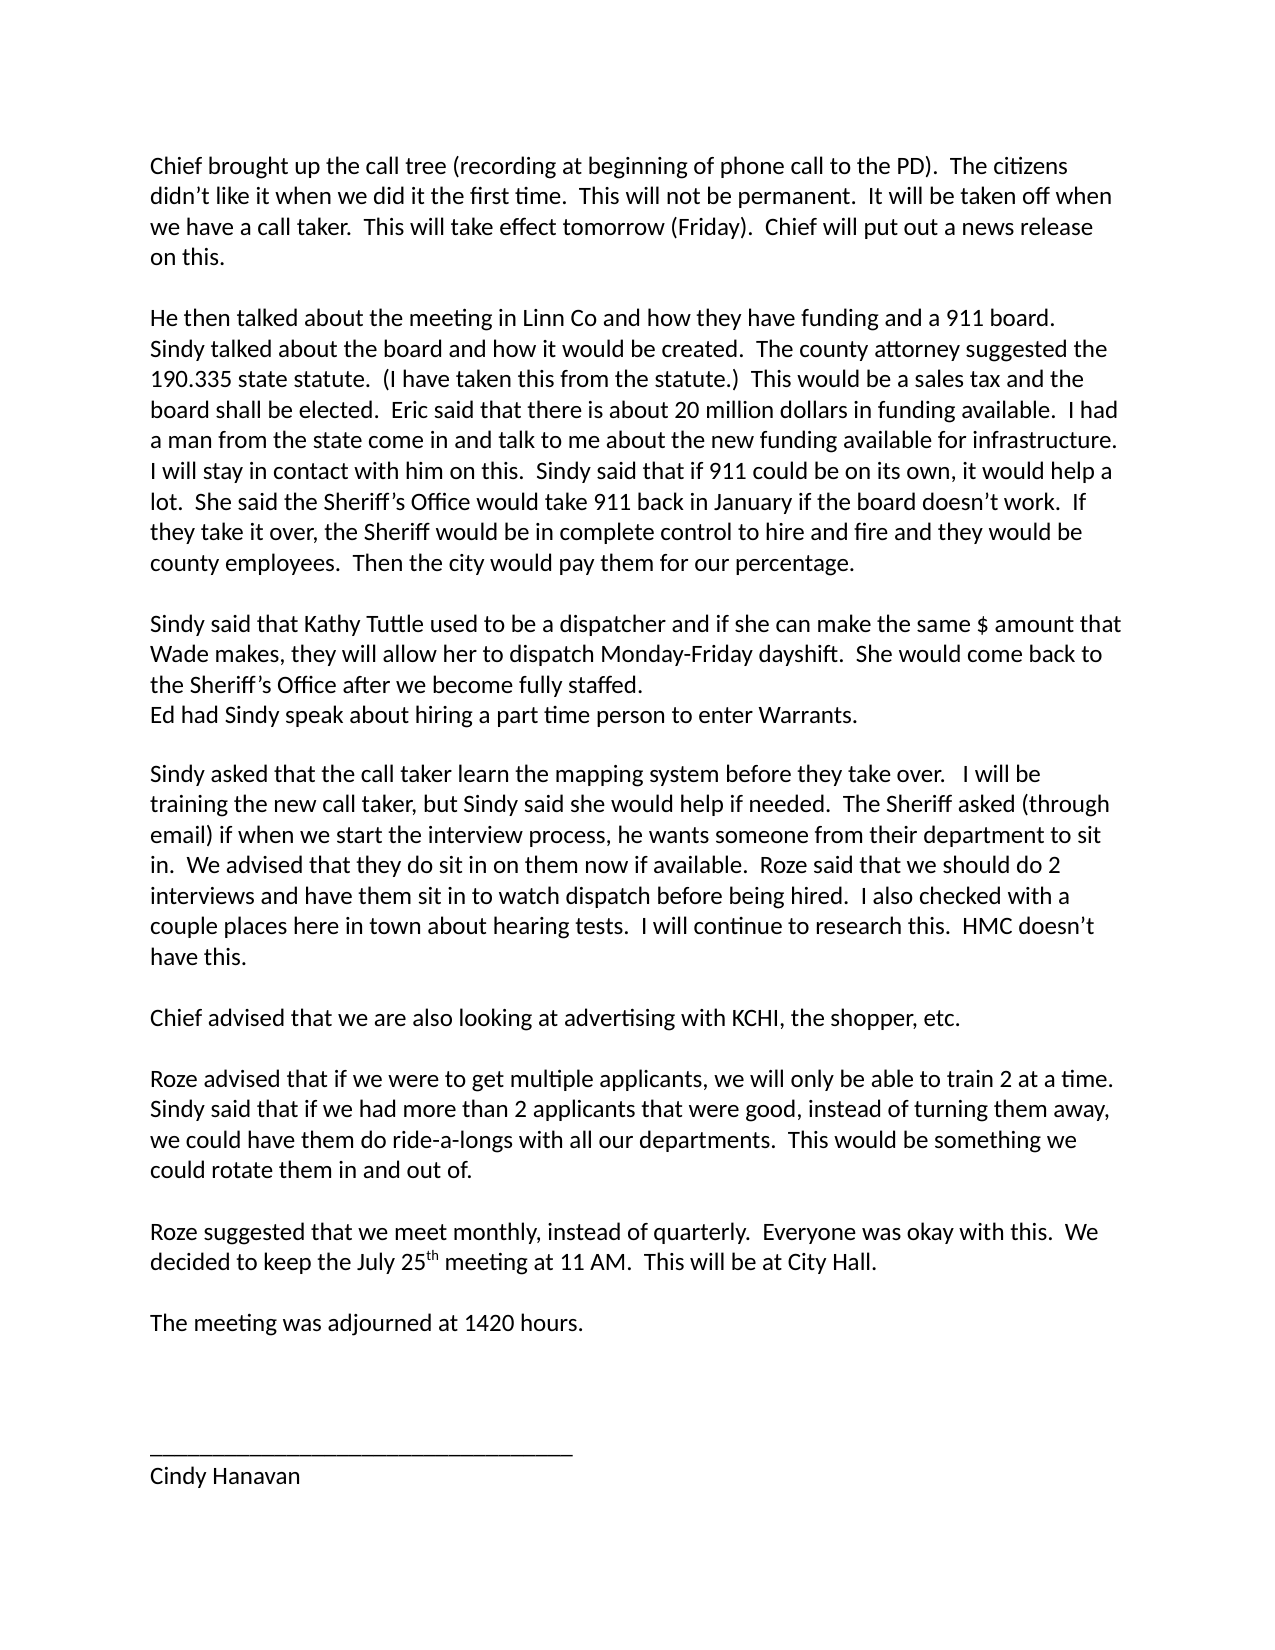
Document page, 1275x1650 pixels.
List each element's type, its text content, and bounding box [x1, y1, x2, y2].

text The meeting was adjourned at 1420 hours. [150, 1307, 1125, 1338]
text Roze suggested that we meet monthly, instead of quarterly. Everyone was okay with this. We decided to keep the July 25th meeting at 11 AM. This will be at City Hall. [150, 1216, 1125, 1277]
text He then talked about the meeting in Linn Co and how they have funding and a 911 board. [150, 303, 1125, 333]
text __________________________________ [150, 1429, 1125, 1460]
text Roze advised that if we were to get multiple applicants, we will only be able to train 2 at a time. Sindy said that if we had more than 2 applicants that were good, instead of turning them away, we could have them do ride-a-longs with all our departments. This would be something we could rotate them in and out of. [150, 1063, 1125, 1185]
text Chief brought up the call tree (recording at beginning of phone call to the PD). The citizens didn’t like it when we did it the first time. This will not be permanent. It will be taken off when we have a call taker. This will take effect tomorrow (Friday). Chief will put out a news release on this. [150, 150, 1125, 272]
text Chief advised that we are also looking at advertising with KCHI, the shopper, etc. [150, 1002, 1125, 1033]
text Sindy asked that the call taker learn the mapping system before they take over. I will be training the new call taker, but Sindy said she would help if needed. The Sheriff asked (through email) if when we start the interview process, he wants someone from their department to sit in. We advised that they do sit in on them now if available. Roze said that we should do 2 interviews and have them sit in to watch dispatch before being hired. I also checked with a couple places here in town about hearing tests. I will continue to research this. HMC doesn’t have this. [150, 758, 1125, 972]
text Sindy said that Kathy Tuttle used to be a dispatcher and if she can make the same $ amount that Wade makes, they will allow her to dispatch Monday-Friday dayshift. She would come back to the Sheriff’s Office after we become fully staffed. [150, 608, 1125, 699]
text Ed had Sindy speak about hiring a part time person to enter Warrants. [150, 699, 1125, 730]
text Cindy Hanavan [150, 1460, 1125, 1490]
text Sindy talked about the board and how it would be created. The county attorney suggested the 190.335 state statute. (I have taken this from the statute.) This would be a sales tax and the board shall be elected. Eric said that there is about 20 million dollars in funding available. I had a man from the state come in and talk to me about the new funding available for infrastructure. I will stay in contact with him on this. Sindy said that if 911 could be on its own, it would help a lot. She said the Sheriff’s Office would take 911 back in January if the board doesn’t work. If they take it over, the Sheriff would be in complete control to hire and fire and they would be county employees. Then the city would pay them for our percentage. [150, 333, 1125, 577]
